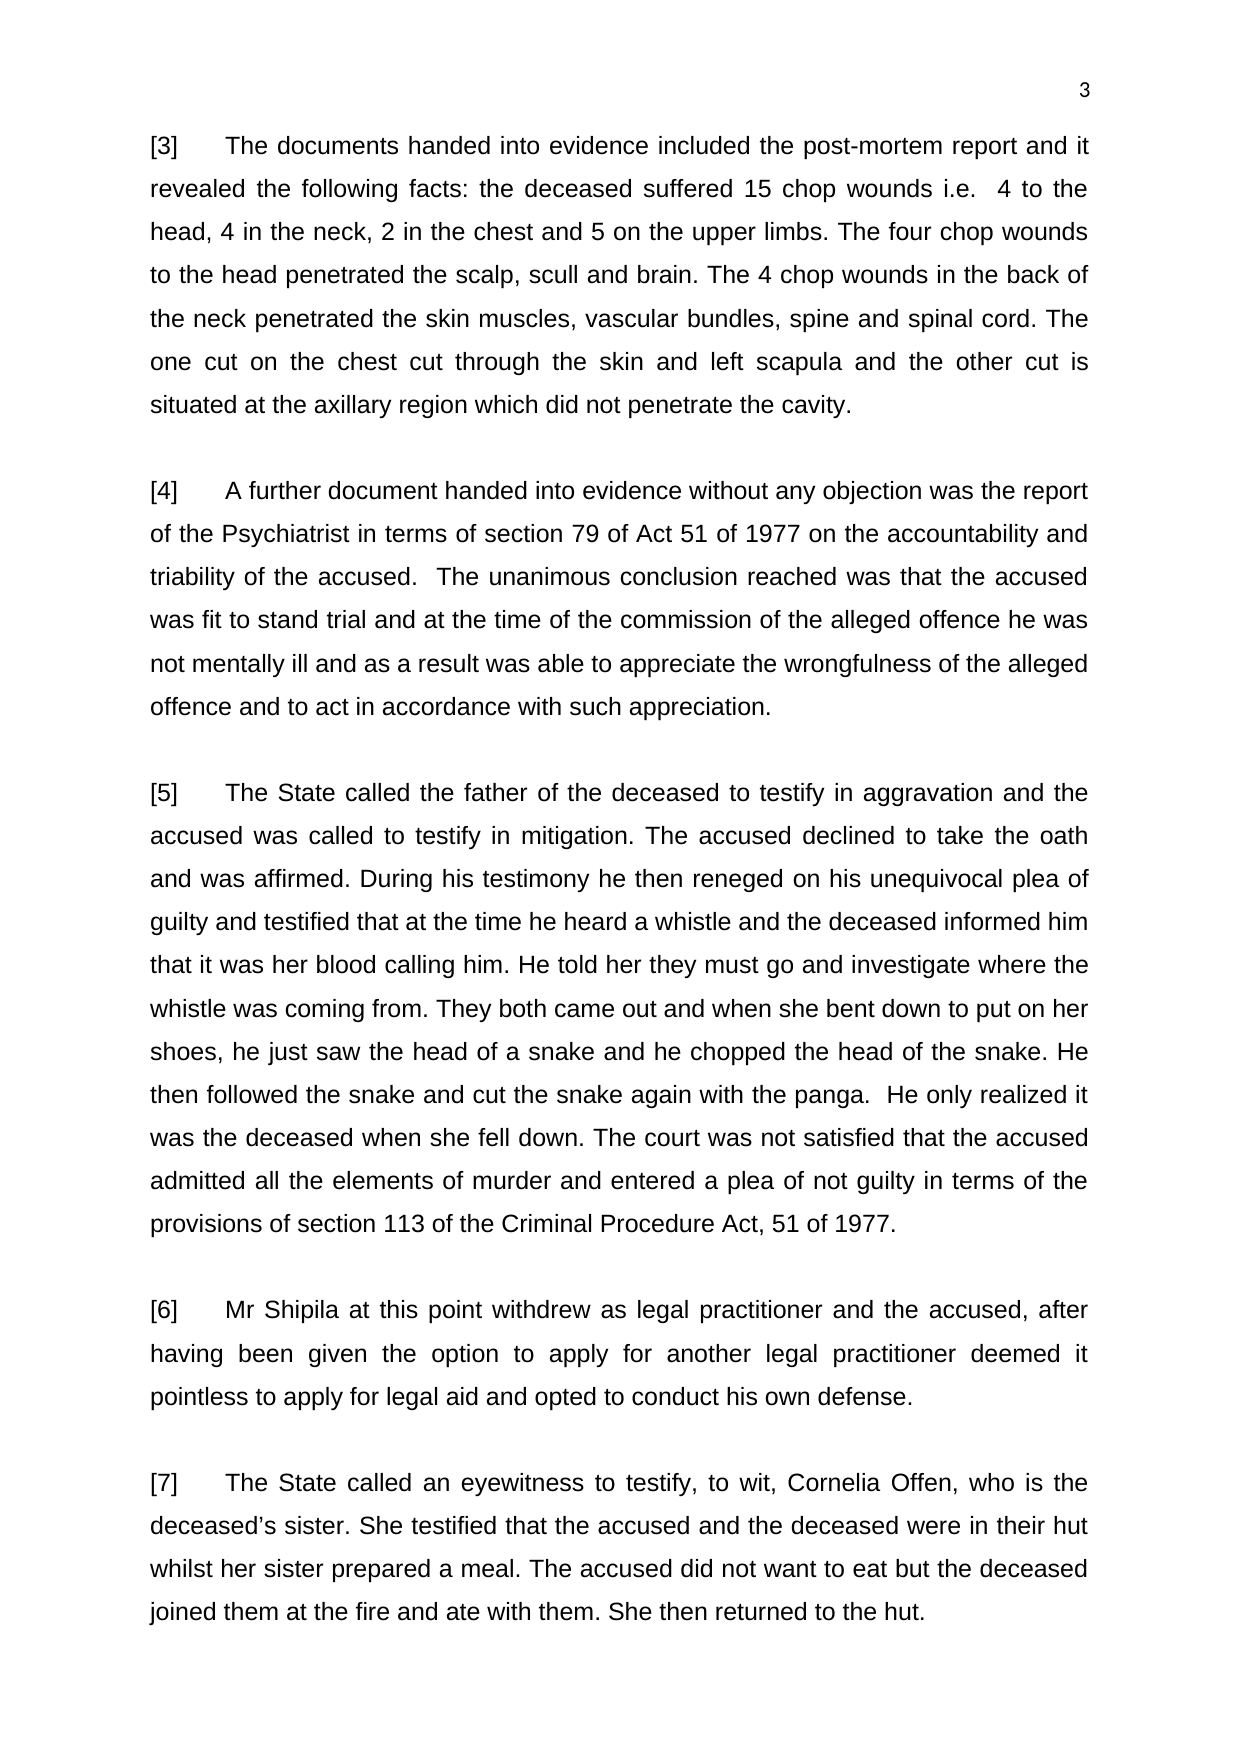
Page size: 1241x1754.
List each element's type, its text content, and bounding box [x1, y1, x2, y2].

text [4] A further document handed into evidence without any objection was the report of the Psychiatrist in terms of section 79 of Act 51 of 1977 on the accountability and triability of the accused. The unanimous conclusion reached was that the accused was fit to stand trial and at the time of the commission of the alleged offence he was not mentally ill and as a result was able to appreciate the wrongfulness of the alleged offence and to act in accordance with such appreciation. [150, 476, 1090, 720]
text [7] The State called an eyewitness to testify, to wit, Cornelia Offen, who is the deceased’s sister. She testified that the accused and the deceased were in their hut whilst her sister prepared a meal. The accused did not want to eat but the deceased joined them at the fire and ate with them. She then returned to the hut. [150, 1468, 1090, 1626]
text [3] The documents handed into evidence included the post-mortem report and it revealed the following facts: the deceased suffered 15 chop wounds i.e. 4 to the head, 4 in the neck, 2 in the chest and 5 on the upper limbs. The four chop wounds to the head penetrated the scalp, scull and brain. The 4 chop wounds in the back of the neck penetrated the skin muscles, vascular bundles, spine and spinal cord. The one cut on the chest cut through the skin and left scapula and the other cut is situated at the axillary region which did not penetrate the cavity. [150, 131, 1090, 418]
text [6] Mr Shipila at this point withdrew as legal practitioner and the accused, after having been given the option to apply for another legal practitioner deemed it pointless to apply for legal aid and opted to conduct his own defense. [150, 1295, 1090, 1410]
text [5] The State called the father of the deceased to testify in aggravation and the accused was called to testify in mitigation. The accused declined to take the oath and was affirmed. During his testimony he then reneged on his unequivocal plea of guilty and testified that at the time he heard a whistle and the deceased informed him that it was her blood calling him. He told her they must go and investigate where the whistle was coming from. They both came out and when she bent down to put on her shoes, he just saw the head of a snake and he chopped the head of the snake. He then followed the snake and cut the snake again with the panga. He only realized it was the deceased when she fell down. The court was not satisfied that the accused admitted all the elements of murder and entered a plea of not guilty in terms of the provisions of section 113 of the Criminal Procedure Act, 51 of 1977. [150, 778, 1090, 1238]
